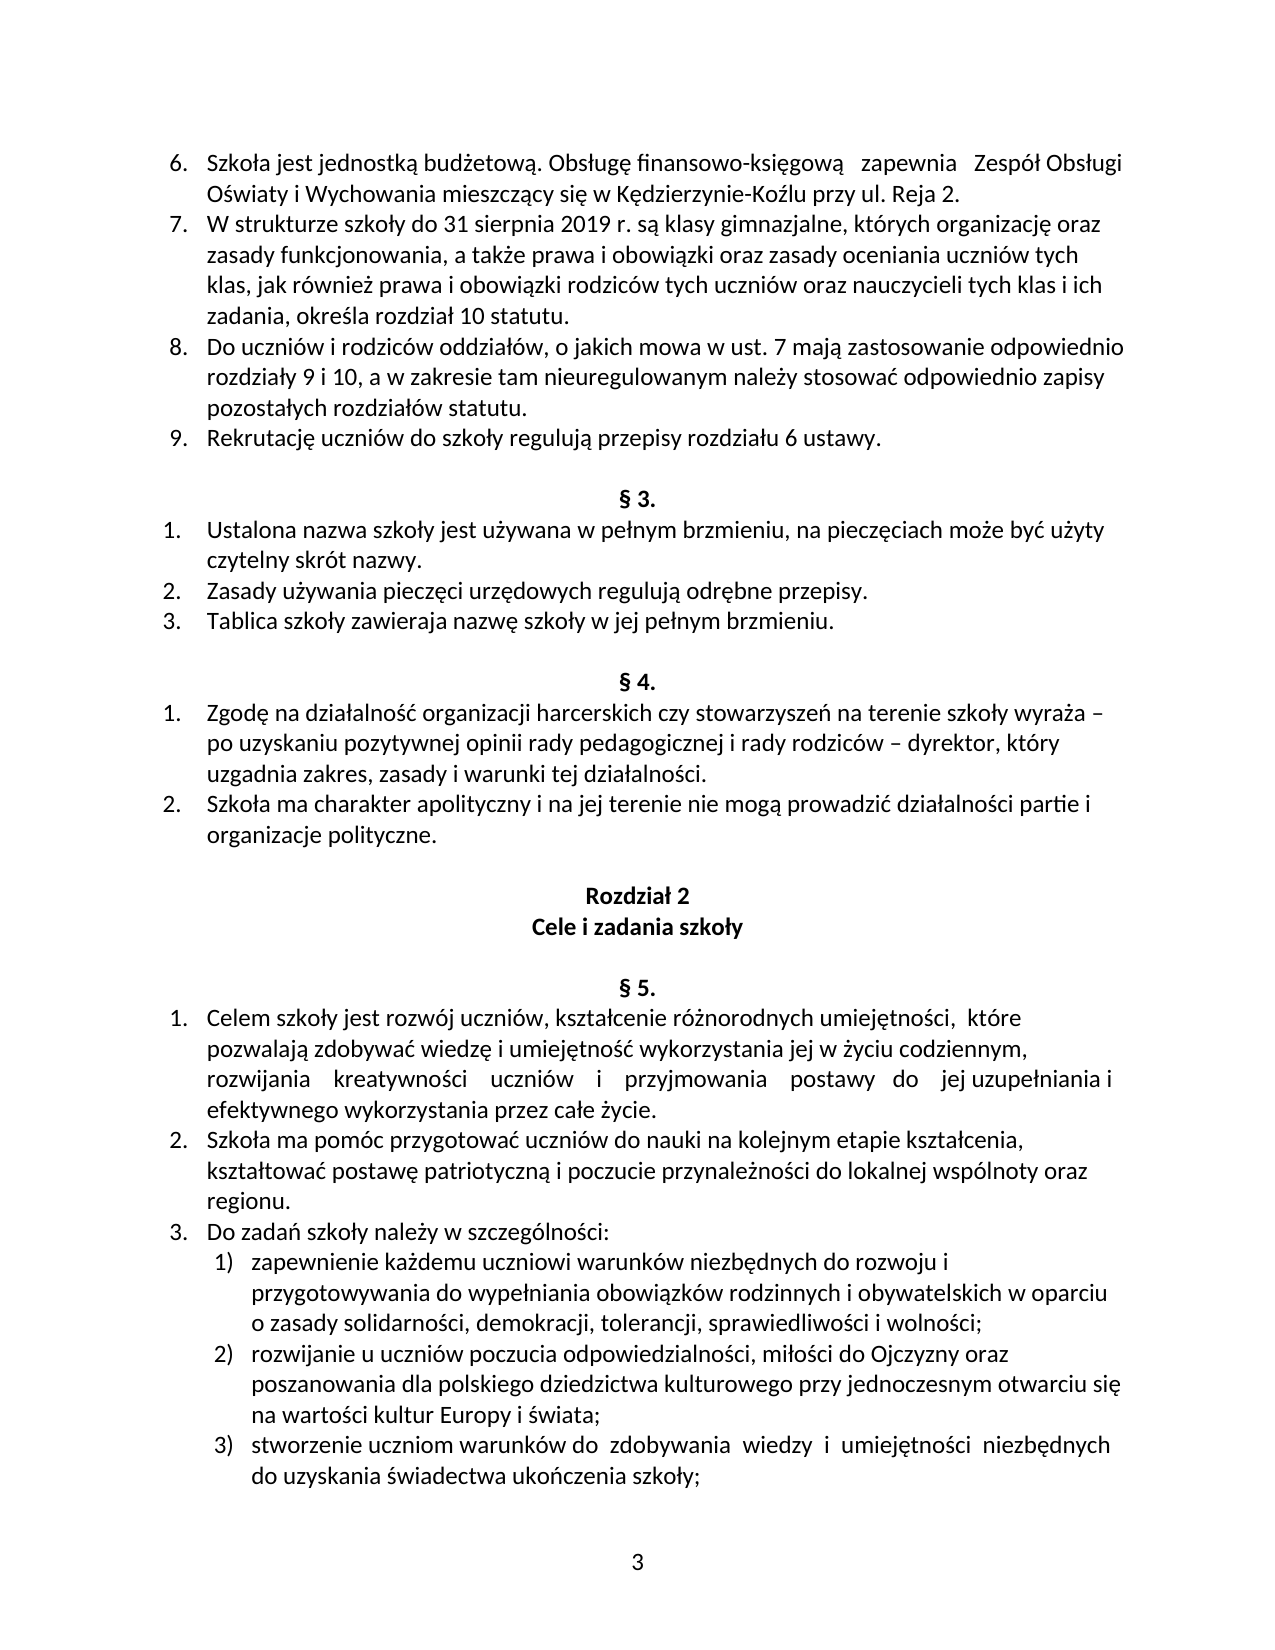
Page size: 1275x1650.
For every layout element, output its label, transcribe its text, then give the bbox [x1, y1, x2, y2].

list Szkoła ma pomóc przygotować uczniów do nauki na kolejnym etapie kształcenia, kształtować postawę patriotyczną i poczucie przynależności do lokalnej wspólnoty oraz regionu. [169, 1124, 1127, 1216]
list Tablica szkoły zawieraja nazwę szkoły w jej pełnym brzmieniu. [162, 605, 1127, 636]
list Rekrutację uczniów do szkoły regulują przepisy rozdziału 6 ustawy. [169, 422, 1127, 453]
list Zgodę na działalność organizacji harcerskich czy stowarzyszeń na terenie szkoły wyraża – po uzyskaniu pozytywnej opinii rady pedagogicznej i rady rodziców – dyrektor, który uzgadnia zakres, zasady i warunki tej działalności. [162, 697, 1127, 788]
list Celem szkoły jest rozwój uczniów, kształcenie różnorodnych umiejętności, które pozwalają zdobywać wiedzę i umiejętność wykorzystania jej w życiu codziennym, rozwijania kreatywności uczniów i przyjmowania postawy do jej uzupełniania i efektywnego wykorzystania przez całe życie. [169, 1002, 1127, 1124]
list rozwijanie u uczniów poczucia odpowiedzialności, miłości do Ojczyzny oraz poszanowania dla polskiego dziedzictwa kulturowego przy jednoczesnym otwarciu się na wartości kultur Europy i świata; [213, 1338, 1127, 1429]
list Szkoła ma charakter apolityczny i na jej terenie nie mogą prowadzić działalności partie i organizacje polityczne. [162, 788, 1127, 849]
text § 5. [148, 972, 1127, 1002]
text Cele i zadania szkoły [148, 911, 1127, 941]
list Do uczniów i rodziców oddziałów, o jakich mowa w ust. 7 mają zastosowanie odpowiednio rozdziały 9 i 10, a w zakresie tam nieuregulowanym należy stosować odpowiednio zapisy pozostałych rozdziałów statutu. [169, 331, 1127, 422]
list zapewnienie każdemu uczniowi warunków niezbędnych do rozwoju i przygotowywania do wypełniania obowiązków rodzinnych i obywatelskich w oparciu o zasady solidarności, demokracji, tolerancji, sprawiedliwości i wolności; [213, 1246, 1127, 1338]
list Szkoła jest jednostką budżetową. Obsługę finansowo-księgową zapewnia Zespół Obsługi Oświaty i Wychowania mieszczący się w Kędzierzynie-Koźlu przy ul. Reja 2. [169, 148, 1127, 209]
text § 4. [148, 666, 1127, 697]
list stworzenie uczniom warunków do zdobywania wiedzy i umiejętności niezbędnych do uzyskania świadectwa ukończenia szkoły; [213, 1429, 1127, 1491]
list W strukturze szkoły do 31 sierpnia 2019 r. są klasy gimnazjalne, których organizację oraz zasady funkcjonowania, a także prawa i obowiązki oraz zasady oceniania uczniów tych klas, jak również prawa i obowiązki rodziców tych uczniów oraz nauczycieli tych klas i ich zadania, określa rozdział 10 statutu. [169, 209, 1127, 331]
text Rozdział 2 [148, 880, 1127, 911]
list Zasady używania pieczęci urzędowych regulują odrębne przepisy. [162, 575, 1127, 605]
list Ustalona nazwa szkoły jest używana w pełnym brzmieniu, na pieczęciach może być użyty czytelny skrót nazwy. [162, 514, 1127, 575]
list Do zadań szkoły należy w szczególności: [169, 1216, 1127, 1246]
text § 3. [148, 483, 1127, 514]
